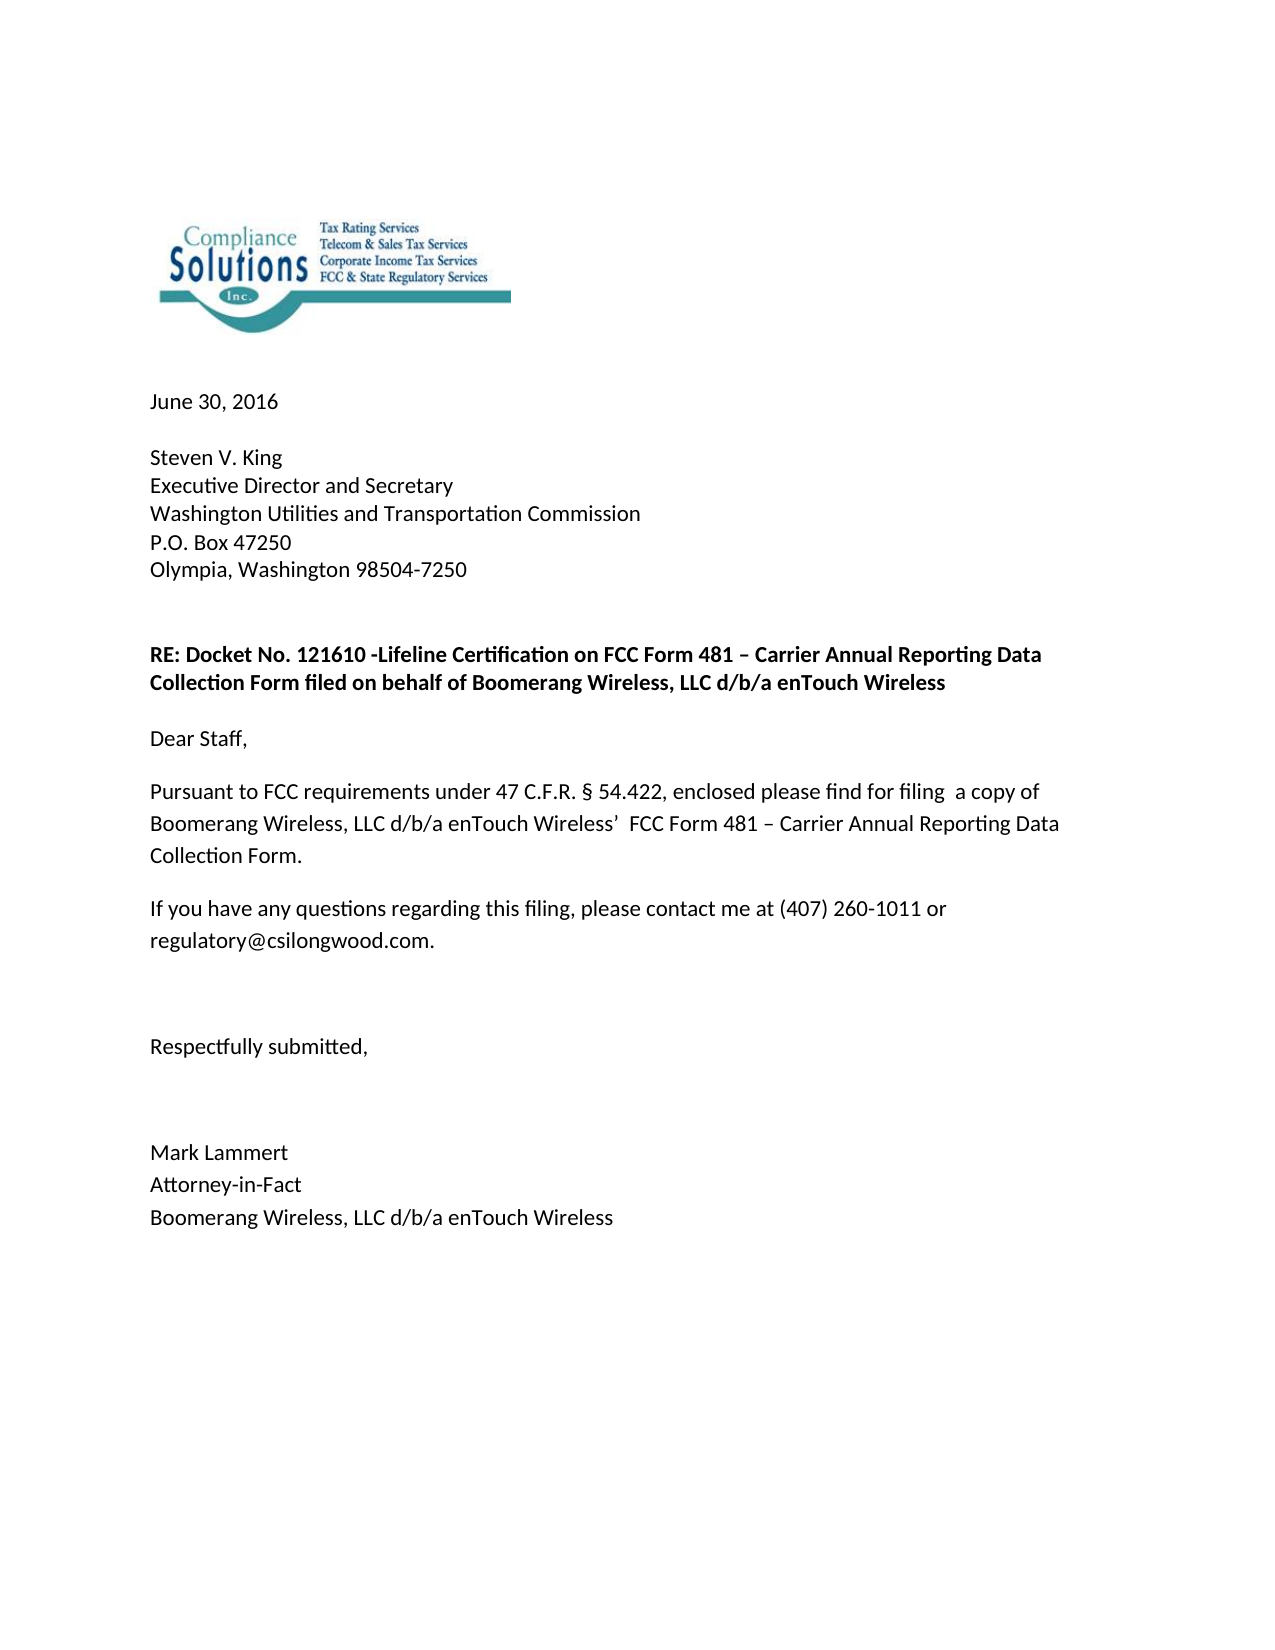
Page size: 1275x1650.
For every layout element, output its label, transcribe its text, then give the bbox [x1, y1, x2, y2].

text Executive Director and Secretary [150, 472, 1125, 499]
picture [150, 203, 511, 335]
text Olympia, Washington 98504-7250 [150, 556, 1125, 584]
text Respectfully submitted, [150, 1032, 1125, 1060]
text Mark Lammert [150, 1138, 1125, 1166]
text P.O. Box 47250 [150, 528, 1125, 556]
text RE: Docket No. 121610 -Lifeline Certification on FCC Form 481 – Carrier Annual Reporting Data Collection Form filed on behalf of Boomerang Wireless, LLC d/b/a enTouch Wireless [150, 640, 1125, 696]
text Boomerang Wireless, LLC d/b/a enTouch Wireless [150, 1203, 1125, 1231]
text Pursuant to FCC requirements under 47 C.F.R. § 54.422, enclosed please find for filing a copy of Boomerang Wireless, LLC d/b/a enTouch Wireless’ FCC Form 481 – Carrier Annual Reporting Data Collection Form. [150, 777, 1125, 869]
text Steven V. King [150, 443, 1125, 472]
text June 30, 2016 [150, 387, 1125, 416]
text Washington Utilities and Transportation Commission [150, 499, 1125, 528]
text If you have any questions regarding this filing, please contact me at (407) 260-1011 or regulatory@csilongwood.com. [150, 894, 1125, 954]
text Attorney-in-Fact [150, 1171, 1125, 1199]
text Dear Staff, [150, 724, 1125, 752]
